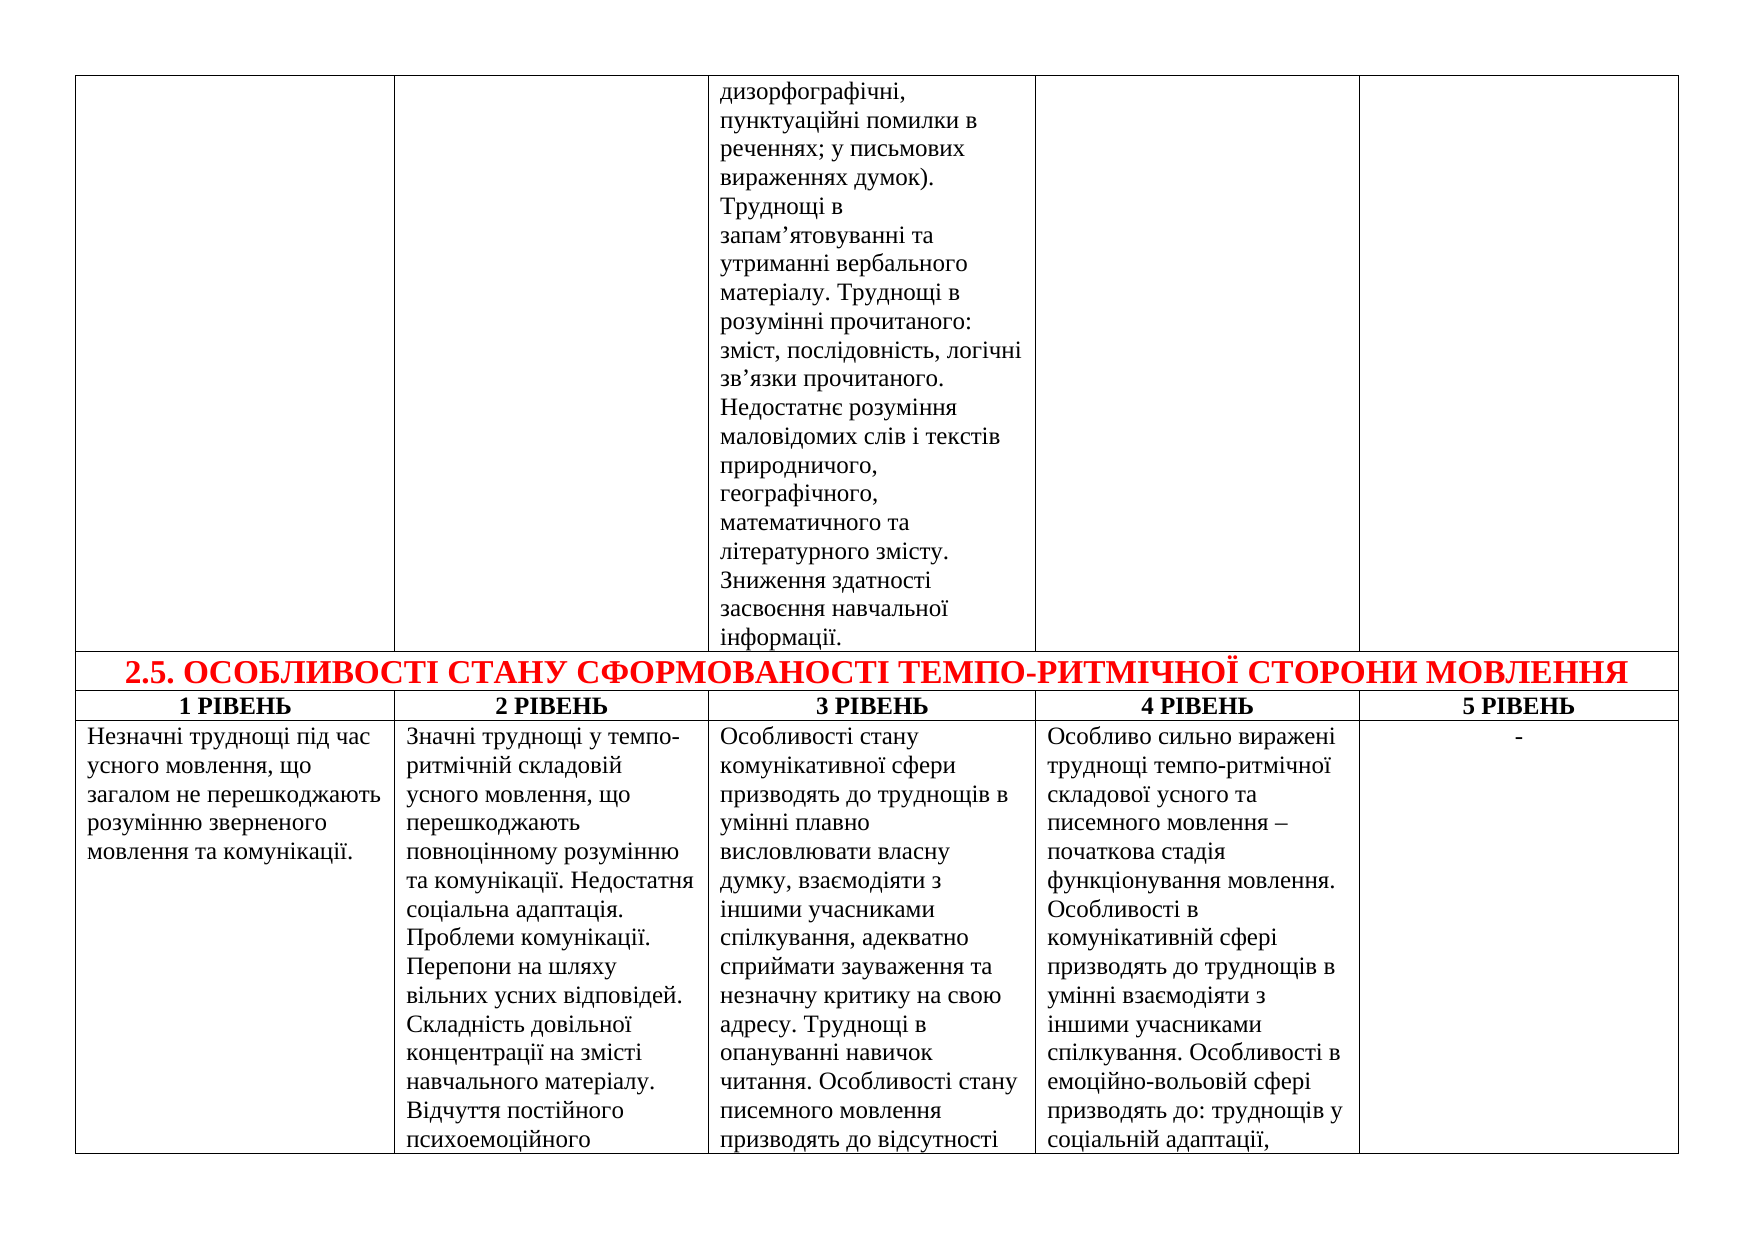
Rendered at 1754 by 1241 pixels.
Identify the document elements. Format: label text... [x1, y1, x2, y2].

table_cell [76, 76, 394, 651]
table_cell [1036, 76, 1359, 651]
table_cell 2 РІВЕНЬ [395, 691, 708, 720]
table_cell 2.5. ОСОБЛИВОСТІ СТАНУ СФОРМОВАНОСТІ ТЕМПО-РИТМІЧНОЇ СТОРОНИ МОВЛЕННЯ [76, 652, 1678, 690]
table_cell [76, 721, 394, 1152]
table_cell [395, 76, 708, 651]
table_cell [1036, 721, 1359, 1152]
table_cell 4 РІВЕНЬ [1036, 691, 1359, 720]
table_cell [709, 76, 1035, 651]
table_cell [395, 721, 708, 1152]
table_cell 5 РІВЕНЬ [1360, 691, 1678, 720]
table_cell - [1360, 721, 1678, 1152]
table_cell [709, 721, 1035, 1152]
table_cell 1 РІВЕНЬ [76, 691, 394, 720]
table_cell - [1360, 76, 1678, 651]
table_cell 3 РІВЕНЬ [709, 691, 1035, 720]
